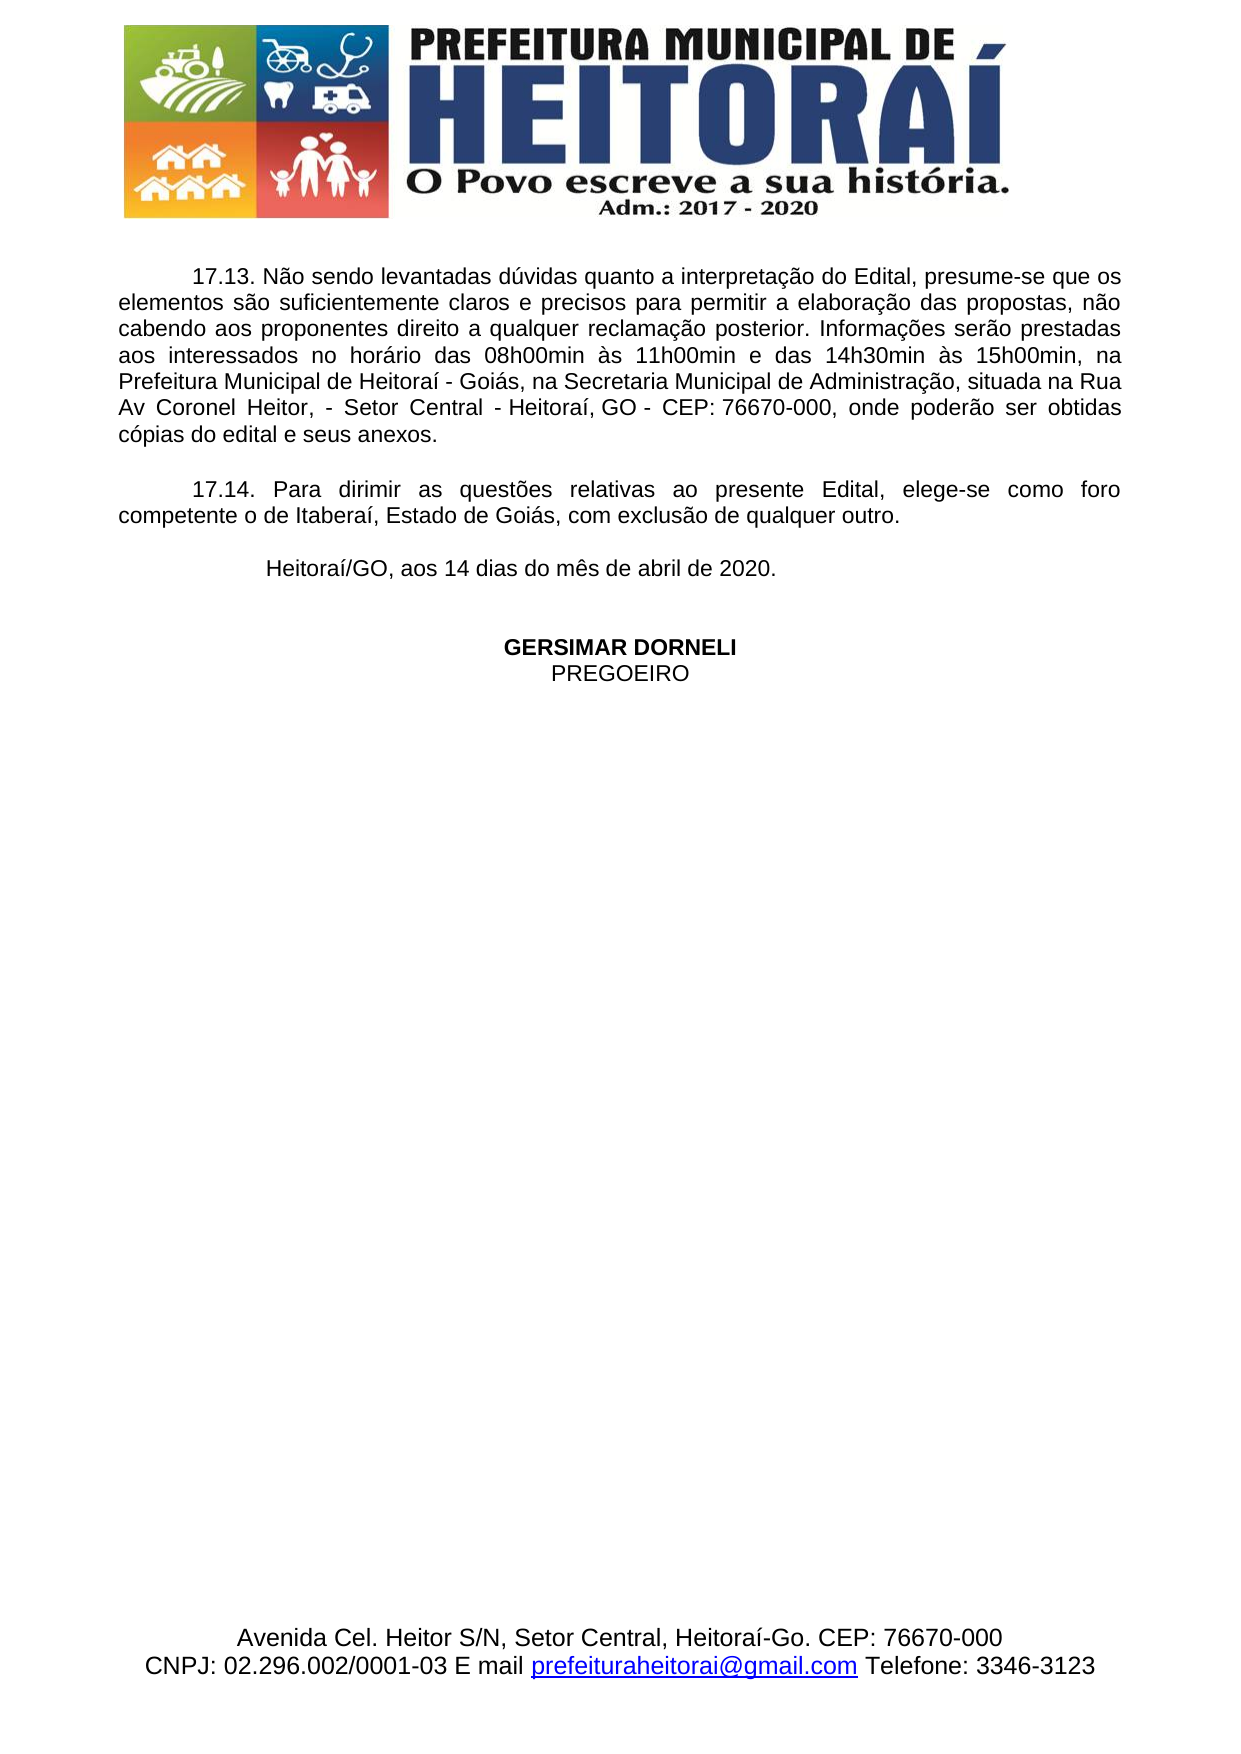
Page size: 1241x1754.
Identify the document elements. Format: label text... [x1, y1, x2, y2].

text Heitoraí/GO, aos 14 dias do mês de abril de 2020. [118, 555, 1122, 581]
text PREGOEIRO [118, 660, 1122, 687]
text GERSIMAR DORNELI [118, 634, 1122, 660]
picture [123, 25, 1010, 219]
text 17.14. Para dirimir as questões relativas ao presente Edital, elege-se como foro competente o de Itaberaí, Estado de Goiás, com exclusão de qualquer outro. [118, 476, 1122, 528]
text 17.13. Não sendo levantadas dúvidas quanto a interpretação do Edital, presume-se que os elementos são suficientemente claros e precisos para permitir a elaboração das propostas, não cabendo aos proponentes direito a qualquer reclamação posterior. Informações serão prestadas aos interessados no horário das 08h00min às 11h00min e das 14h30min às 15h00min, na Prefeitura Municipal de Heitoraí - Goiás, na Secretaria Municipal de Administração, situada na Rua Av Coronel Heitor, - Setor Central - Heitoraí, GO - CEP: 76670-000, onde poderão ser obtidas cópias do edital e seus anexos. [118, 263, 1122, 447]
